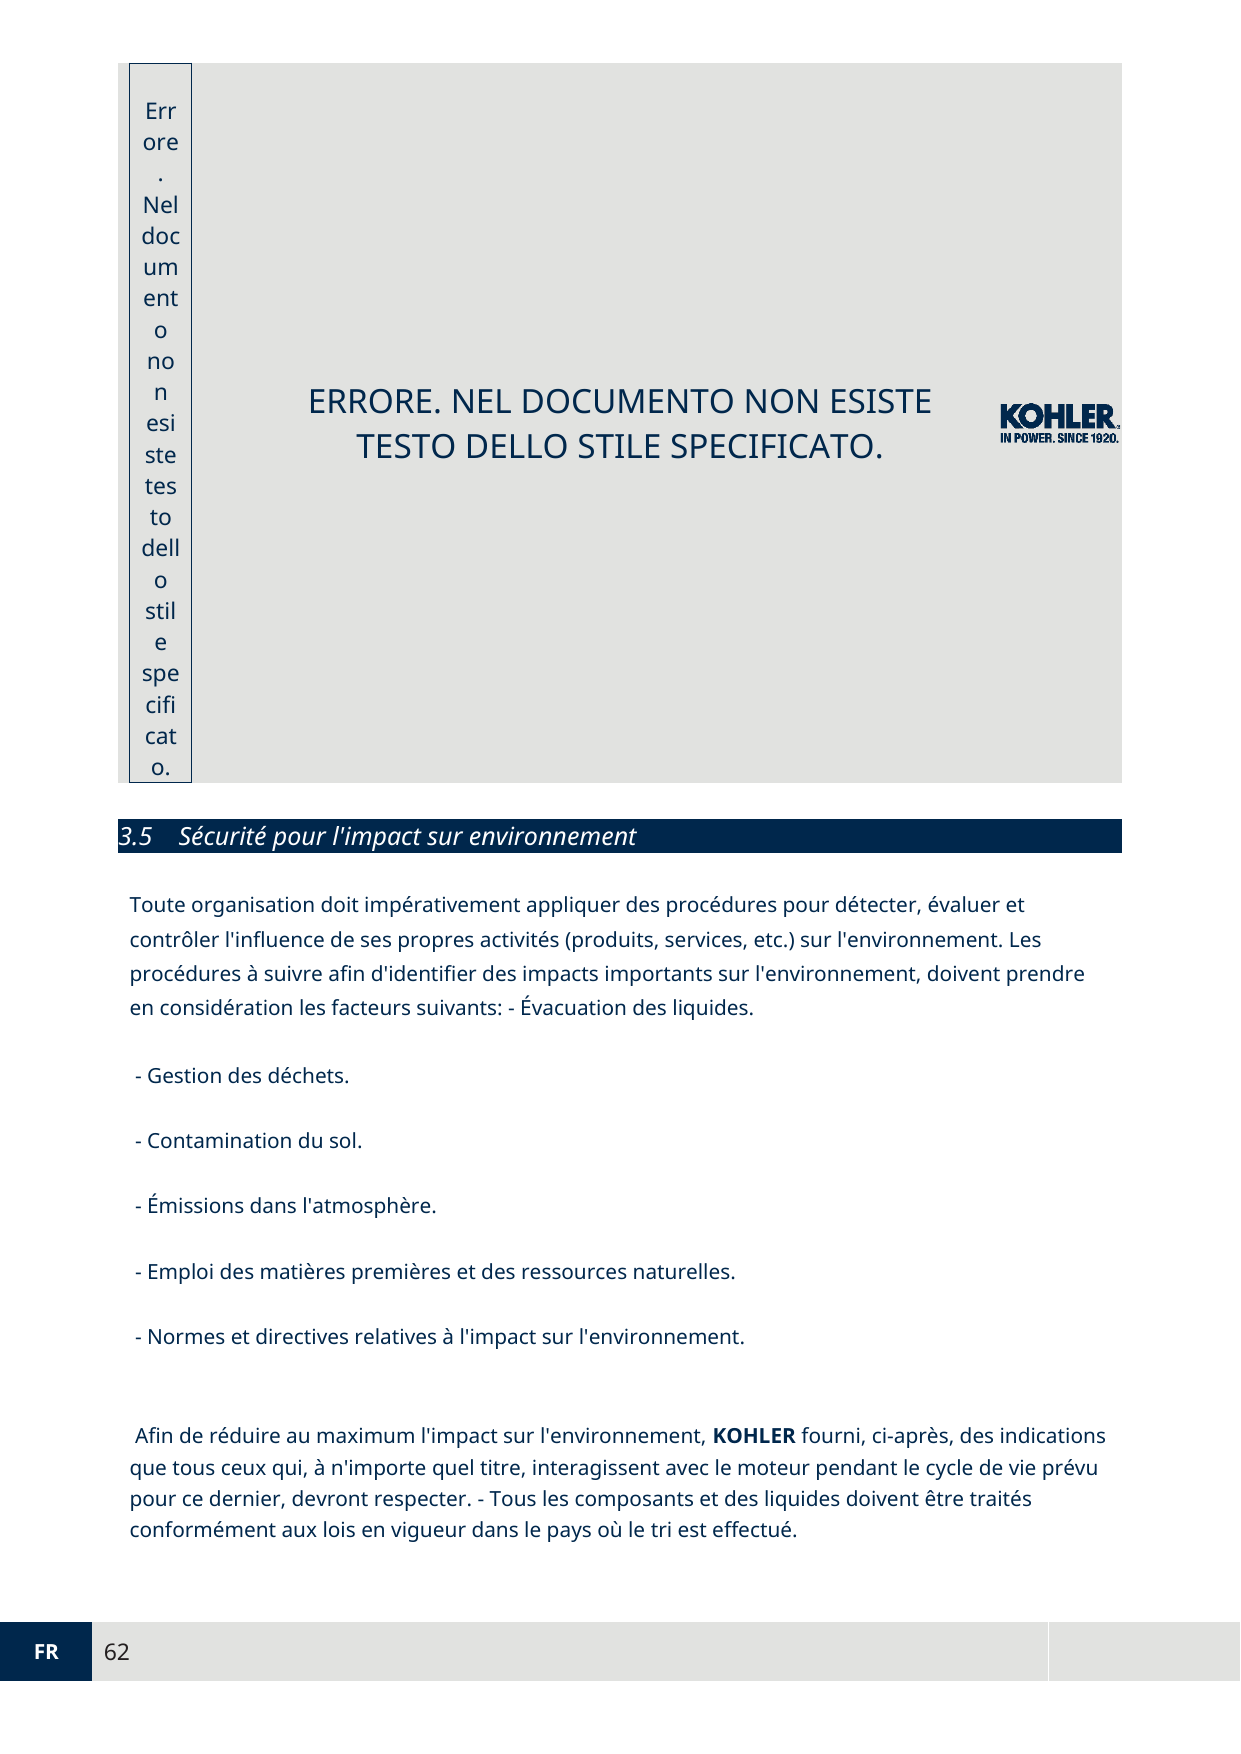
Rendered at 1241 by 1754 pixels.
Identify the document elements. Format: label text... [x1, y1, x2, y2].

picture [1000, 403, 1121, 443]
table_header Toute organisation doit impérativement appliquer des procédures pour détecter, évaluer et contrôler l'influence de ses propres activités (produits, services, etc.) sur l'environnement. Les procédures à suivre afin d'identifier des impacts importants sur l'environnement, doivent prendre en considération les facteurs suivants: - Évacuation des liquides. - Gestion des déchets. - Contamination du sol. - Émissions dans l'atmosphère. - Emploi des matières premières et des ressources naturelles. - Normes et directives relatives à l'impact sur l'environnement. Afin de réduire au maximum l'impact sur l'environnement, KOHLER fourni, ci-après, des indications que tous ceux qui, à n'importe quel titre, interagissent avec le moteur pendant le cycle de vie prévu pour ce dernier, devront respecter. - Tous les composants et des liquides doivent être traités conformément aux lois en vigueur dans le pays où le tri est effectué. - Veiller à ce que le système d'alimentation et de gestion du moteur et les tuyaux d'échappement soient toujours efficaces afin de limiter le niveau de pollution acoustique et atmosphérique. - En phase de démantèlement du moteur, sélectionner tous les composants en fonction de leurs caractéristiques chimiques et effectuer le tri sélectif. [118, 872, 1122, 1559]
subtitle Sécurité pour l'impact sur environnement [118, 819, 1122, 853]
